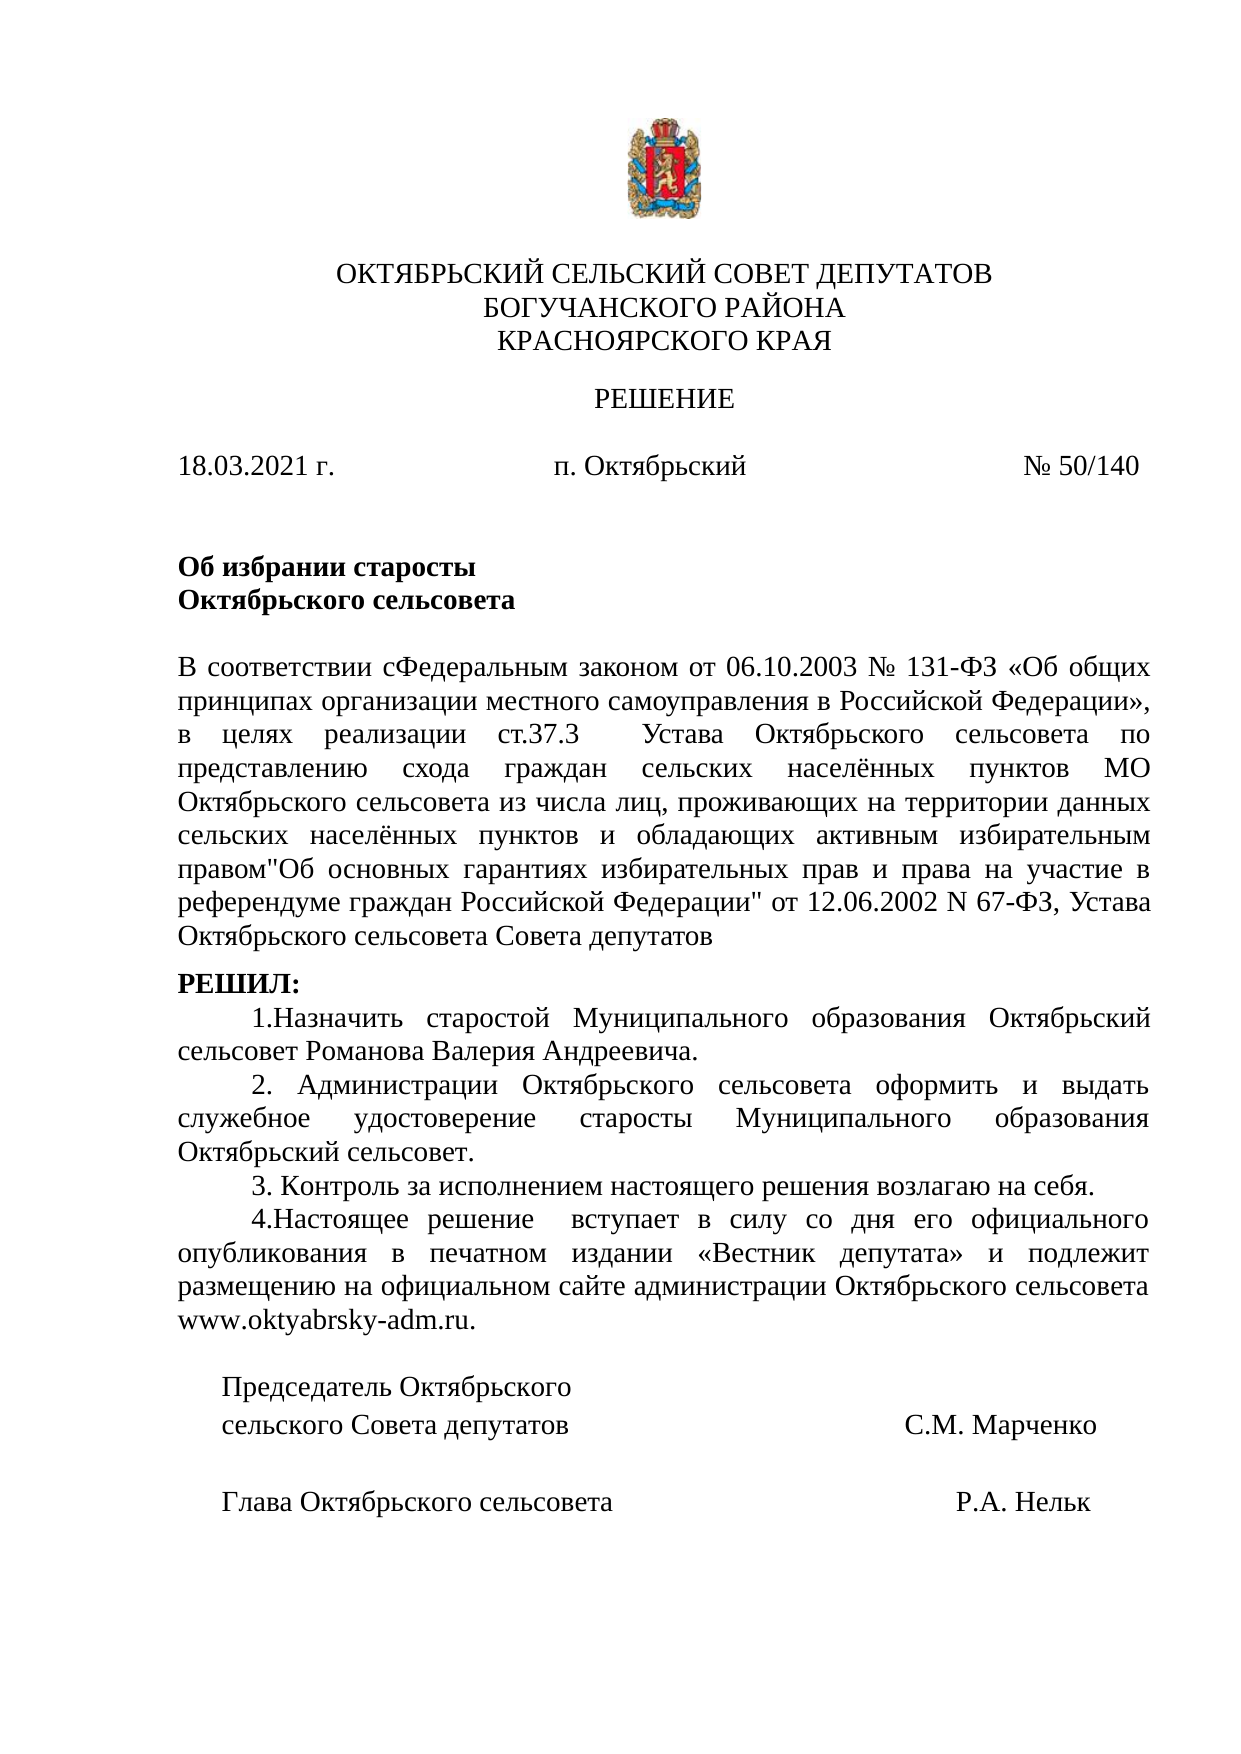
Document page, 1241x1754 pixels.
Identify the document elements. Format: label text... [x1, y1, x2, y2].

text Об избрании старосты [177, 549, 1152, 582]
subtitle В соответствии сФедеральным законом от 06.10.2003 № 131-ФЗ «Об общих принципах организации местного самоуправления в Российской Федерации», в целях реализации ст.37.3 Устава Октябрьского сельсовета по представлению схода граждан сельских населённых пунктов МО Октябрьского сельсовета из числа лиц, проживающих на территории данных сельских населённых пунктов и обладающих активным избирательным правом"Об основных гарантиях избирательных прав и права на участие в референдуме граждан Российской Федерации" от 12.06.2002 N 67-ФЗ, Устава Октябрьского сельсовета Совета депутатов [177, 649, 1152, 951]
text БОГУЧАНСКОГО РАЙОНА [177, 290, 1152, 323]
text РЕШИЛ: [177, 966, 1152, 1000]
text ОКТЯБРЬСКИЙ СЕЛЬСКИЙ СОВЕТ ДЕПУТАТОВ [177, 256, 1152, 290]
text 2. Администрации Октябрьского сельсовета оформить и выдать служебное удостоверение старосты Муниципального образования Октябрьский сельсовет. [177, 1067, 1149, 1168]
text 4.Настоящее решение вступает в силу со дня его официального опубликования в печатном издании «Вестник депутата» и подлежит размещению на официальном сайте администрации Октябрьского сельсовета www.oktyabrsky-adm.ru. [177, 1201, 1149, 1335]
text Октябрьского сельсовета [177, 582, 1152, 616]
text Глава Октябрьского сельсовета Р.А. Нельк [177, 1484, 1152, 1518]
text РЕШЕНИЕ [177, 381, 1152, 415]
text 1.Назначить старостой Муниципального образования Октябрьский сельсовет Романова Валерия Андреевича. [177, 1000, 1152, 1067]
text Председатель Октябрьского [177, 1369, 1152, 1402]
text КРАСНОЯРСКОГО КРАЯ [177, 323, 1152, 357]
text сельского Совета депутатов С.М. Марченко [177, 1407, 1152, 1441]
picture [627, 118, 702, 219]
text 3. Контроль за исполнением настоящего решения возлагаю на себя. [177, 1168, 1149, 1201]
text 18.03.2021 г. п. Октябрьский № 50/140 [177, 448, 1152, 482]
